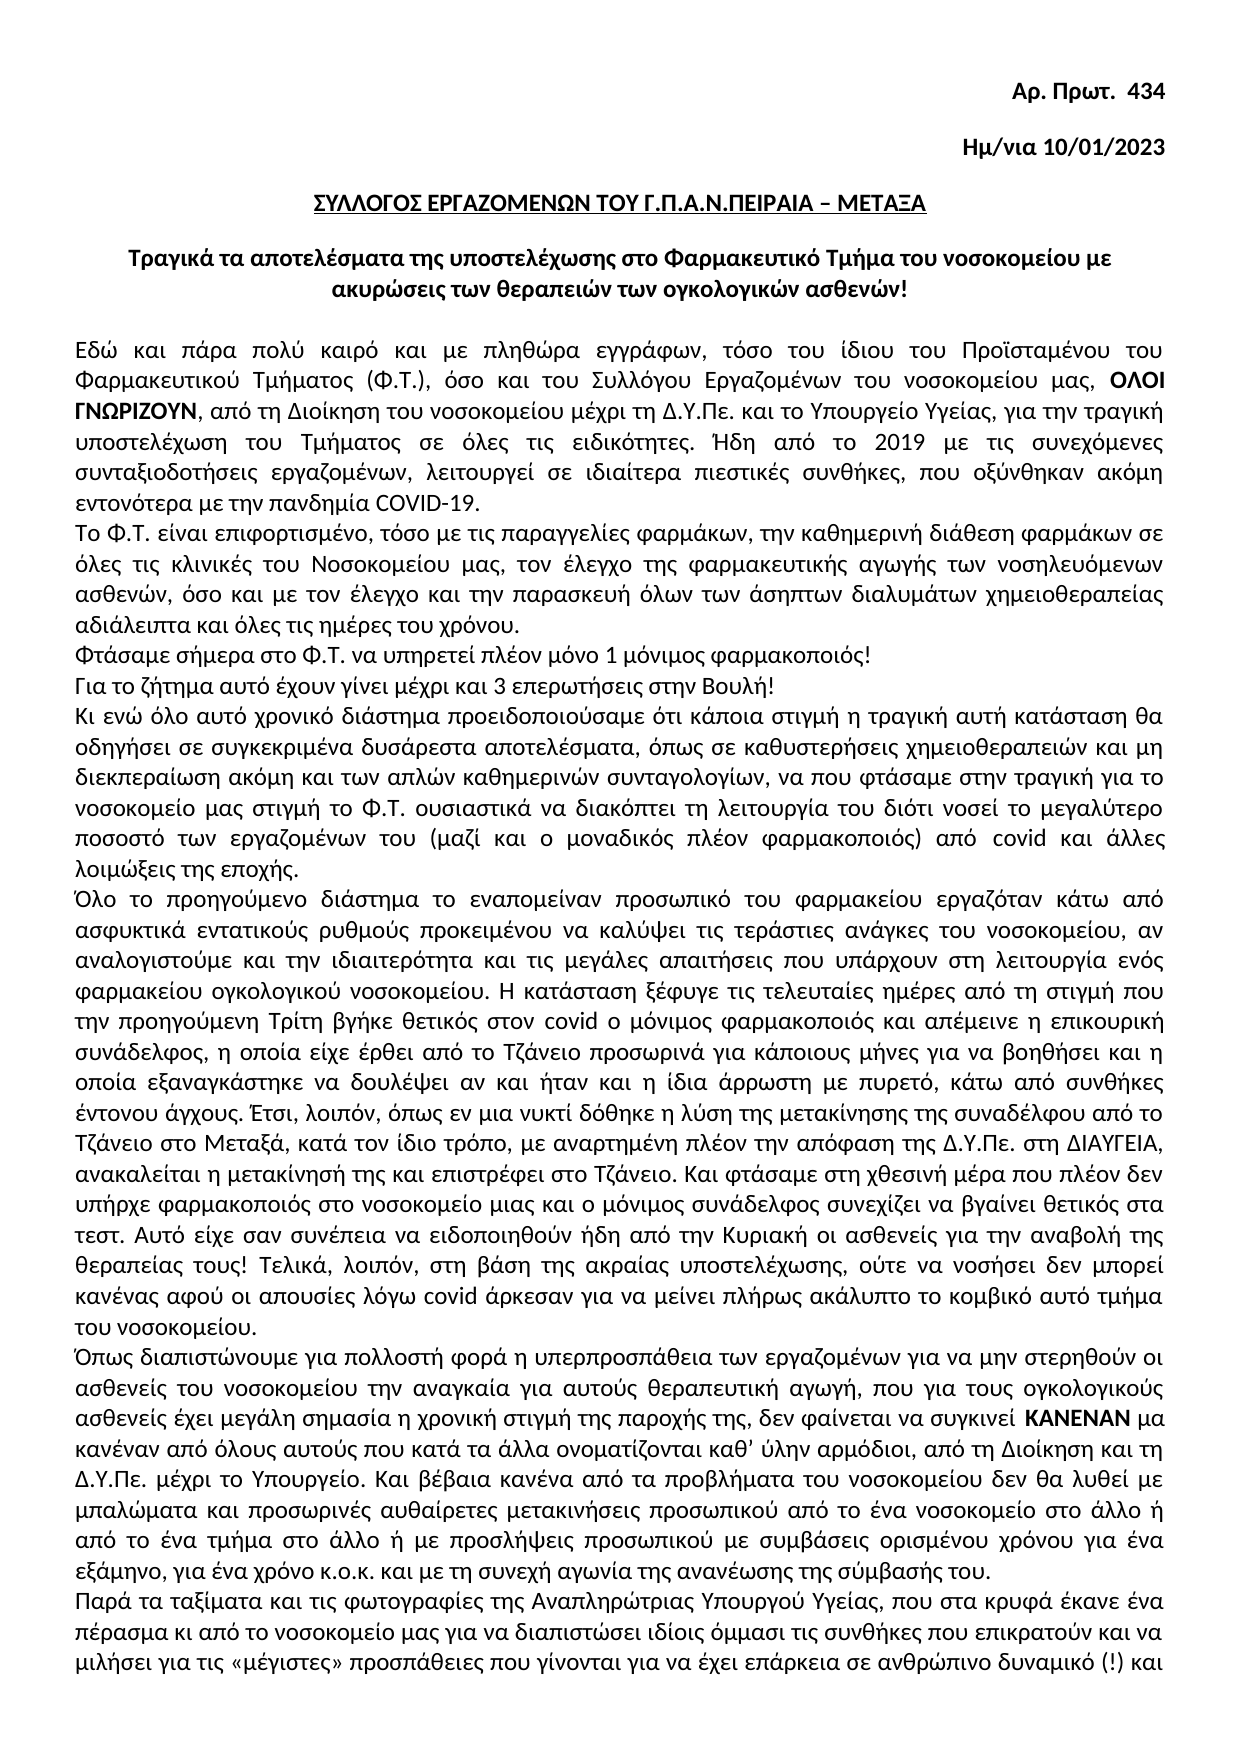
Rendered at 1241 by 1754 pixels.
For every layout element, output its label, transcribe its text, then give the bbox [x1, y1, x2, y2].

text Ημ/νια 10/01/2023 [75, 131, 1165, 161]
text Κι ενώ όλο αυτό χρονικό διάστημα προειδοποιούσαμε ότι κάποια στιγμή η τραγική αυτή κατάσταση θα οδηγήσει σε συγκεκριμένα δυσάρεστα αποτελέσματα, όπως σε καθυστερήσεις χημειοθεραπειών και μη διεκπεραίωση ακόμη και των απλών καθημερινών συνταγολογίων, να που φτάσαμε στην τραγική για το νοσοκομείο μας στιγμή το Φ.Τ. ουσιαστικά να διακόπτει τη λειτουργία του διότι νοσεί το μεγαλύτερο ποσοστό των εργαζομένων του (μαζί και ο μοναδικός πλέον φαρμακοποιός) από covid και άλλες λοιμώξεις της εποχής. [75, 700, 1165, 883]
text Όλο το προηγούμενο διάστημα το εναπομείναν προσωπικό του φαρμακείου εργαζόταν κάτω από ασφυκτικά εντατικούς ρυθμούς προκειμένου να καλύψει τις τεράστιες ανάγκες του νοσοκομείου, αν αναλογιστούμε και την ιδιαιτερότητα και τις μεγάλες απαιτήσεις που υπάρχουν στη λειτουργία ενός φαρμακείου ογκολογικού νοσοκομείου. Η κατάσταση ξέφυγε τις τελευταίες ημέρες από τη στιγμή που την προηγούμενη Τρίτη βγήκε θετικός στον covid ο μόνιμος φαρμακοποιός και απέμεινε η επικουρική συνάδελφος, η οποία είχε έρθει από το Τζάνειο προσωρινά για κάποιους μήνες για να βοηθήσει και η οποία εξαναγκάστηκε να δουλέψει αν και ήταν και η ίδια άρρωστη με πυρετό, κάτω από συνθήκες έντονου άγχους. Έτσι, λοιπόν, όπως εν μια νυκτί δόθηκε η λύση της μετακίνησης της συναδέλφου από το Τζάνειο στο Μεταξά, κατά τον ίδιο τρόπο, με αναρτημένη πλέον την απόφαση της Δ.Υ.Πε. στη ΔΙΑΥΓΕΙΑ, ανακαλείται η μετακίνησή της και επιστρέφει στο Τζάνειο. Και φτάσαμε στη χθεσινή μέρα που πλέον δεν υπήρχε φαρμακοποιός στο νοσοκομείο μιας και ο μόνιμος συνάδελφος συνεχίζει να βγαίνει θετικός στα τεστ. Αυτό είχε σαν συνέπεια να ειδοποιηθούν ήδη από την Κυριακή οι ασθενείς για την αναβολή της θεραπείας τους! Τελικά, λοιπόν, στη βάση της ακραίας υποστελέχωσης, ούτε να νοσήσει δεν μπορεί κανένας αφού οι απουσίες λόγω covid άρκεσαν για να μείνει πλήρως ακάλυπτο το κομβικό αυτό τμήμα του νοσοκομείου. [75, 883, 1165, 1341]
text Αρ. Πρωτ. 434 [75, 75, 1165, 106]
text Φτάσαμε σήμερα στο Φ.Τ. να υπηρετεί πλέον μόνο 1 μόνιμος φαρμακοποιός! [75, 639, 1165, 670]
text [75, 1585, 1165, 1677]
text Τραγικά τα αποτελέσματα της υποστελέχωσης στο Φαρμακευτικό Τμήμα του νοσοκομείου με ακυρώσεις των θεραπειών των ογκολογικών ασθενών! [75, 242, 1165, 303]
text Εδώ και πάρα πολύ καιρό και με πληθώρα εγγράφων, τόσο του ίδιου του Προϊσταμένου του Φαρμακευτικού Τμήματος (Φ.Τ.), όσο και του Συλλόγου Εργαζομένων του νοσοκομείου μας, ΟΛΟΙ ΓΝΩΡΙΖΟΥΝ, από τη Διοίκηση του νοσοκομείου μέχρι τη Δ.Υ.Πε. και το Υπουργείο Υγείας, για την τραγική υποστελέχωση του Τμήματος σε όλες τις ειδικότητες. Ήδη από το 2019 με τις συνεχόμενες συνταξιοδοτήσεις εργαζομένων, λειτουργεί σε ιδιαίτερα πιεστικές συνθήκες, που οξύνθηκαν ακόμη εντονότερα με την πανδημία COVID-19. [75, 334, 1165, 517]
text Όπως διαπιστώνουμε για πολλοστή φορά η υπερπροσπάθεια των εργαζομένων για να μην στερηθούν οι ασθενείς του νοσοκομείου την αναγκαία για αυτούς θεραπευτική αγωγή, που για τους ογκολογικούς ασθενείς έχει μεγάλη σημασία η χρονική στιγμή της παροχής της, δεν φαίνεται να συγκινεί ΚΑΝΕΝΑΝ μα κανέναν από όλους αυτούς που κατά τα άλλα ονοματίζονται καθ’ ύλην αρμόδιοι, από τη Διοίκηση και τη Δ.Υ.Πε. μέχρι το Υπουργείο. Και βέβαια κανένα από τα προβλήματα του νοσοκομείου δεν θα λυθεί με μπαλώματα και προσωρινές αυθαίρετες μετακινήσεις προσωπικού από το ένα νοσοκομείο στο άλλο ή από το ένα τμήμα στο άλλο ή με προσλήψεις προσωπικού με συμβάσεις ορισμένου χρόνου για ένα εξάμηνο, για ένα χρόνο κ.ο.κ. και με τη συνεχή αγωνία της ανανέωσης της σύμβασής του. [75, 1341, 1165, 1585]
text Το Φ.Τ. είναι επιφορτισμένο, τόσο με τις παραγγελίες φαρμάκων, την καθημερινή διάθεση φαρμάκων σε όλες τις κλινικές του Νοσοκομείου μας, τον έλεγχο της φαρμακευτικής αγωγής των νοσηλευόμενων ασθενών, όσο και με τον έλεγχο και την παρασκευή όλων των άσηπτων διαλυμάτων χημειοθεραπείας αδιάλειπτα και όλες τις ημέρες του χρόνου. [75, 517, 1165, 639]
text Για το ζήτημα αυτό έχουν γίνει μέχρι και 3 επερωτήσεις στην Βουλή! [75, 670, 1165, 700]
text ΣΥΛΛΟΓΟΣ ΕΡΓΑΖΟΜΕΝΩΝ ΤΟΥ Γ.Π.Α.Ν.ΠΕΙΡΑΙΑ – ΜΕΤΑΞΑ [75, 187, 1165, 217]
